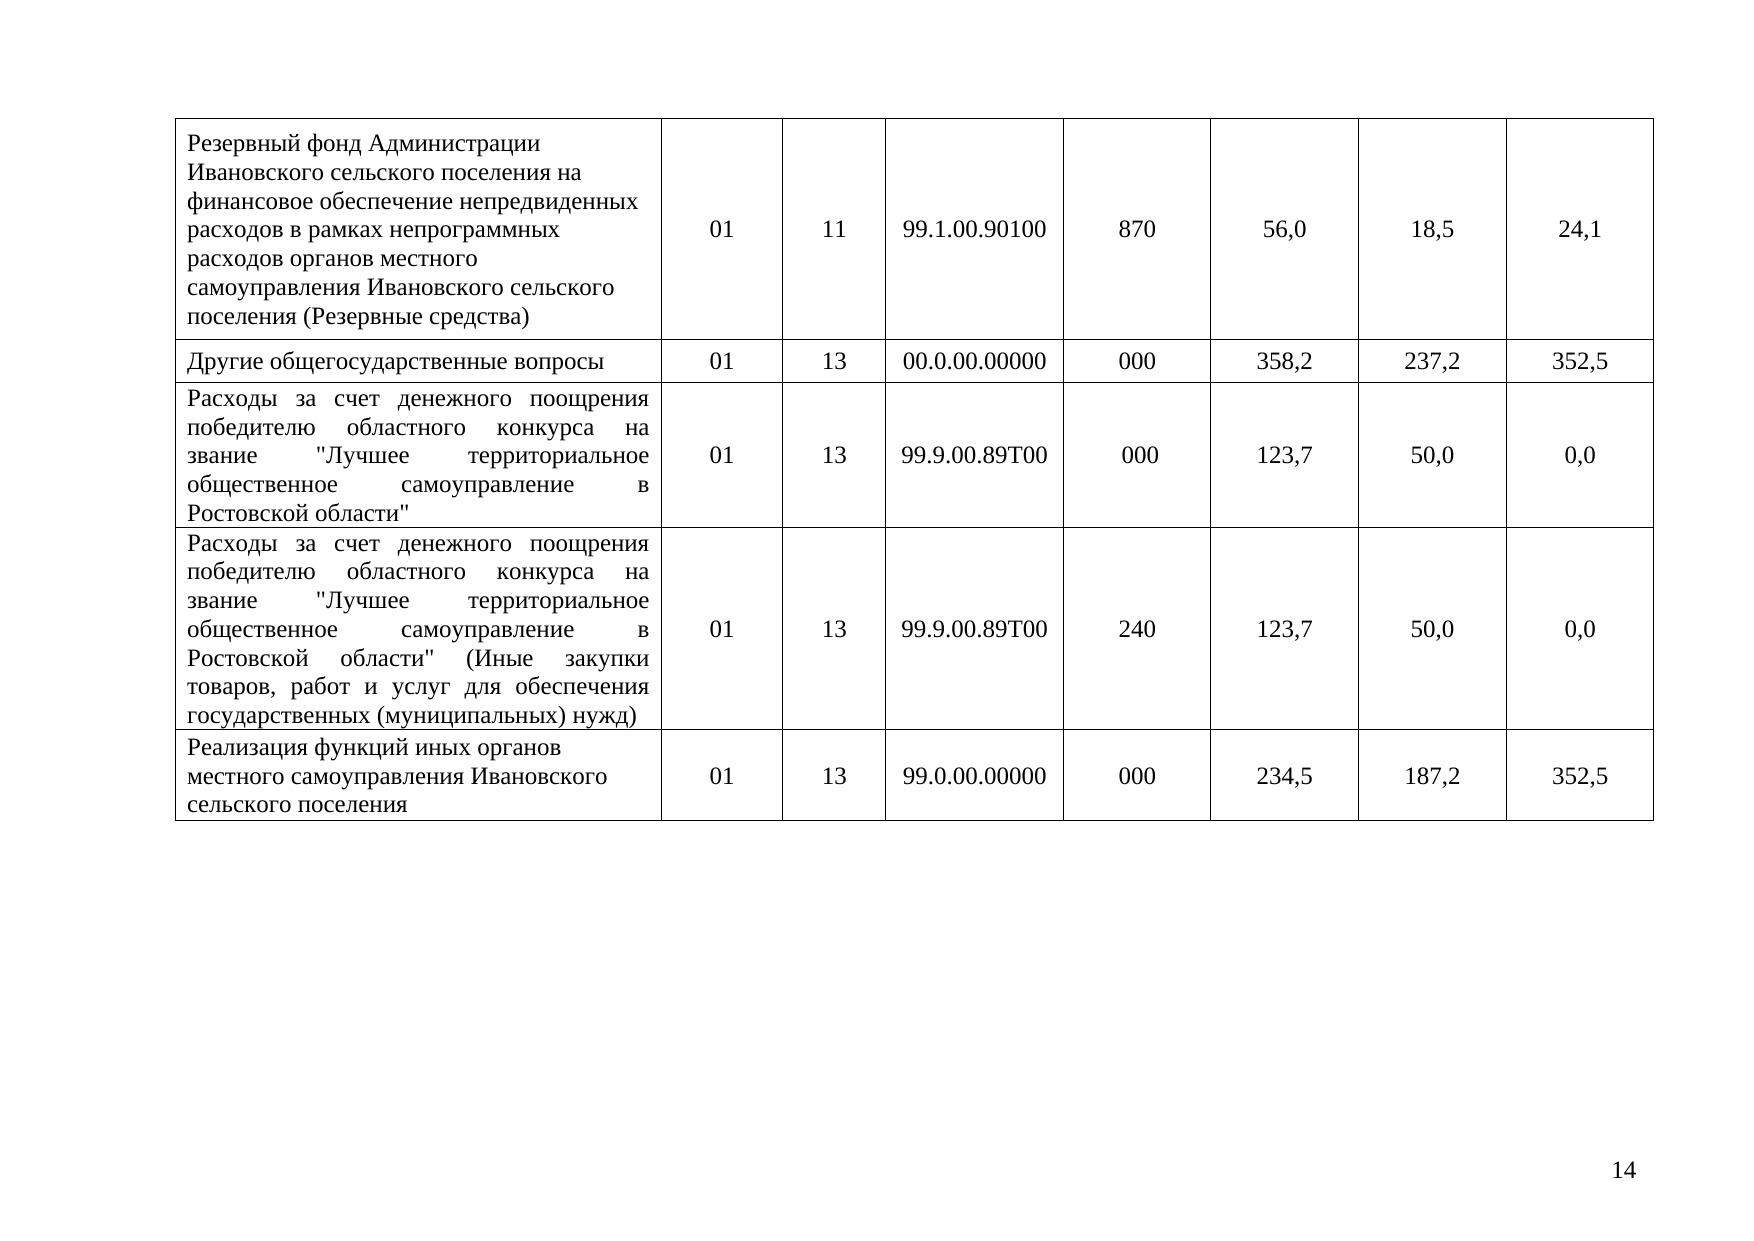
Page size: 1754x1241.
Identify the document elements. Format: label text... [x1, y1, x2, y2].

table_cell 187,2 [1359, 730, 1506, 820]
table_cell 01 [662, 340, 782, 382]
table_cell 99.1.00.90100 [886, 119, 1063, 338]
table_cell 18,5 [1359, 119, 1506, 338]
table_cell 13 [783, 730, 885, 820]
table_cell 123,7 [1211, 383, 1358, 527]
table_cell 01 [662, 383, 782, 527]
table_cell 01 [662, 119, 782, 338]
table_cell 234,5 [1211, 730, 1358, 820]
table_cell 13 [783, 383, 885, 527]
table_cell Другие общегосударственные вопросы [176, 340, 661, 382]
table_cell 50,0 [1359, 383, 1506, 527]
table_cell 000 [1064, 383, 1210, 527]
table_cell 13 [783, 528, 885, 729]
table_cell 000 [1064, 730, 1210, 820]
table_cell 0,0 [1507, 383, 1653, 527]
table_cell Резервный фонд Администрации Ивановского сельского поселения на финансовое обеспечение непредвиденных расходов в рамках непрограммных расходов органов местного самоуправления Ивановского сельского поселения (Резервные средства) [176, 119, 661, 338]
table_cell 99.9.00.89Т00 [886, 528, 1063, 729]
table_cell 123,7 [1211, 528, 1358, 729]
table_cell Расходы за счет денежного поощрения победителю областного конкурса на звание "Лучшее территориальное общественное самоуправление в Ростовской области" [176, 383, 661, 527]
table_cell 13 [783, 340, 885, 382]
table_cell 50,0 [1359, 528, 1506, 729]
table_cell 24,1 [1507, 119, 1653, 338]
table_cell 240 [1064, 528, 1210, 729]
table_cell 352,5 [1507, 340, 1653, 382]
table_cell Расходы за счет денежного поощрения победителю областного конкурса на звание "Лучшее территориальное общественное самоуправление в Ростовской области" (Иные закупки товаров, работ и услуг для обеспечения государственных (муниципальных) нужд) [176, 528, 661, 729]
table_cell 99.0.00.00000 [886, 730, 1063, 820]
table_cell 352,5 [1507, 730, 1653, 820]
table_cell 358,2 [1211, 340, 1358, 382]
table_cell 870 [1064, 119, 1210, 338]
table_cell Реализация функций иных органов местного самоуправления Ивановского сельского поселения [176, 730, 661, 820]
table_cell 01 [662, 528, 782, 729]
table_cell 0,0 [1507, 528, 1653, 729]
table_cell 11 [783, 119, 885, 338]
table_cell 56,0 [1211, 119, 1358, 338]
table_cell 237,2 [1359, 340, 1506, 382]
table_cell 99.9.00.89Т00 [886, 383, 1063, 527]
table_cell 000 [1064, 340, 1210, 382]
table_cell 01 [662, 730, 782, 820]
table_cell 00.0.00.00000 [886, 340, 1063, 382]
